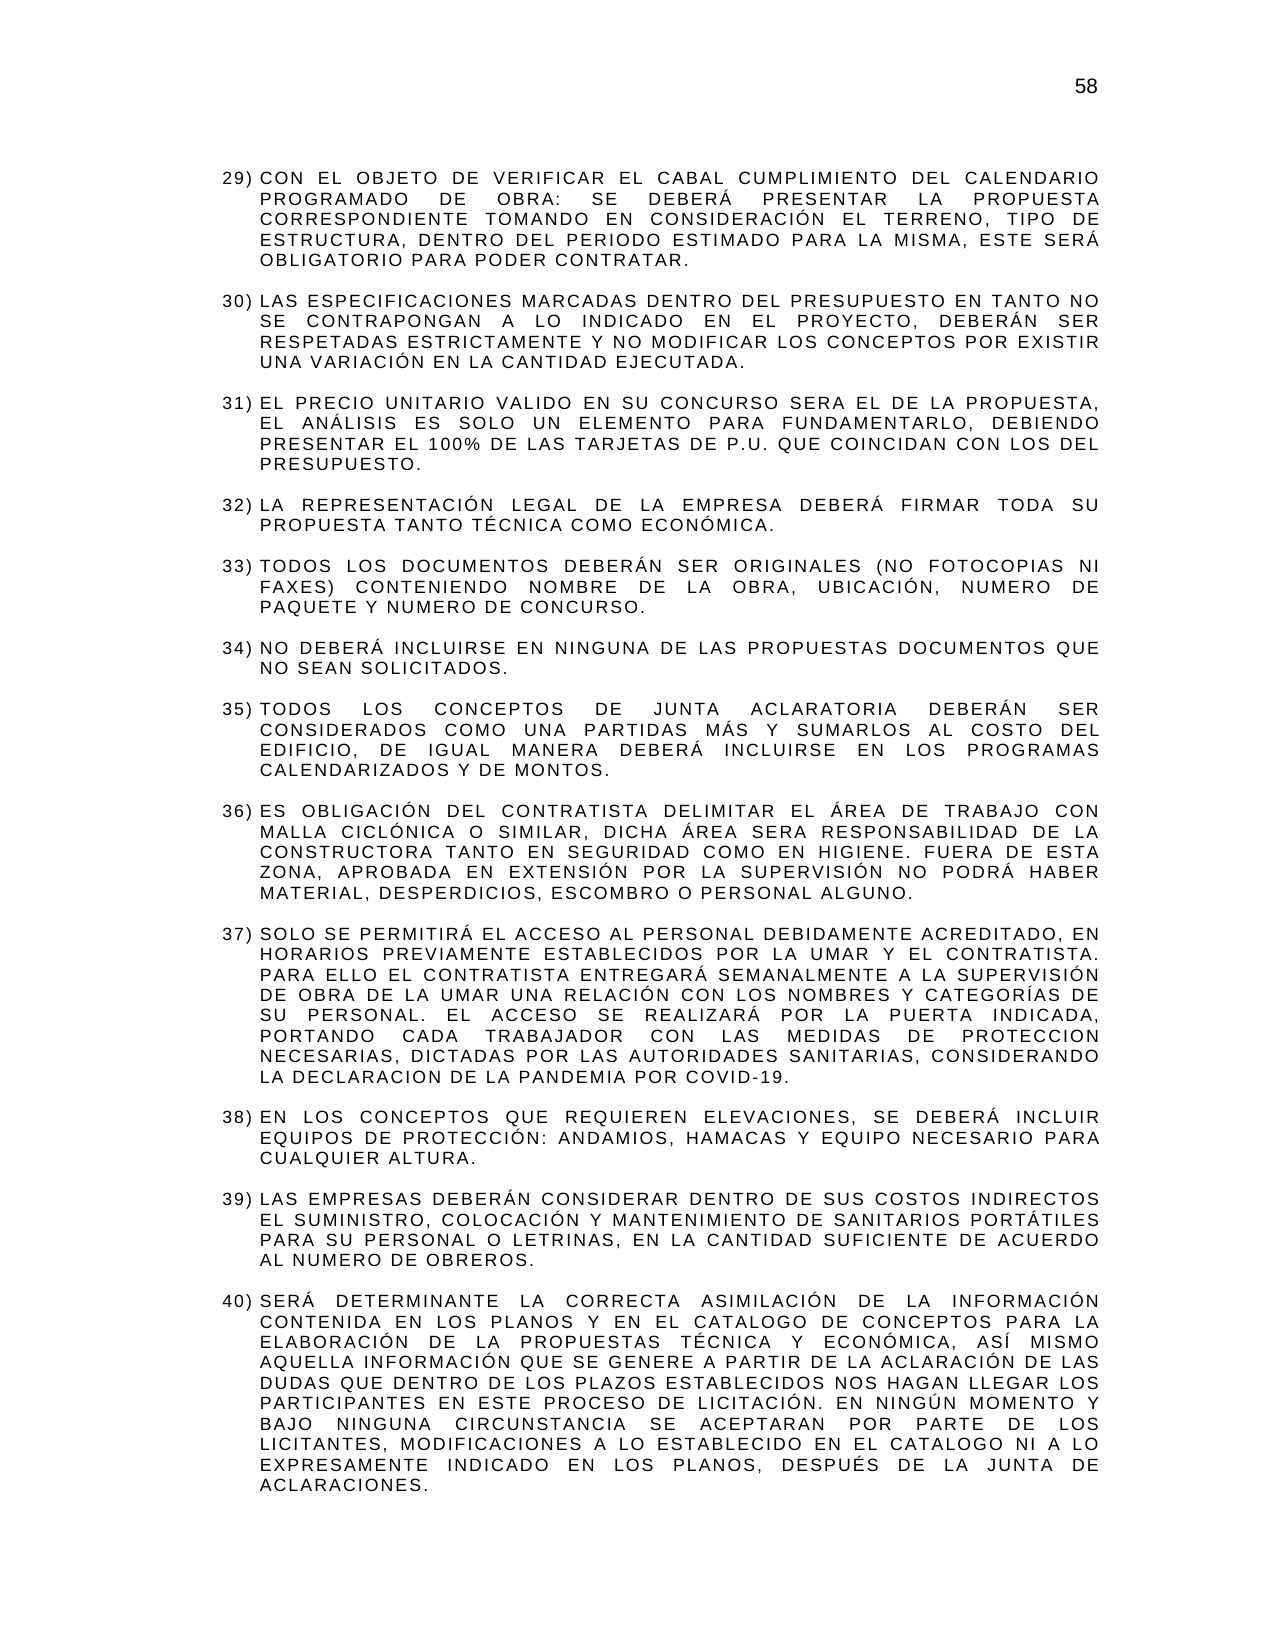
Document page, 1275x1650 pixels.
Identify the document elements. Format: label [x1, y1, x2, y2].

table_header [177, 148, 1218, 1495]
